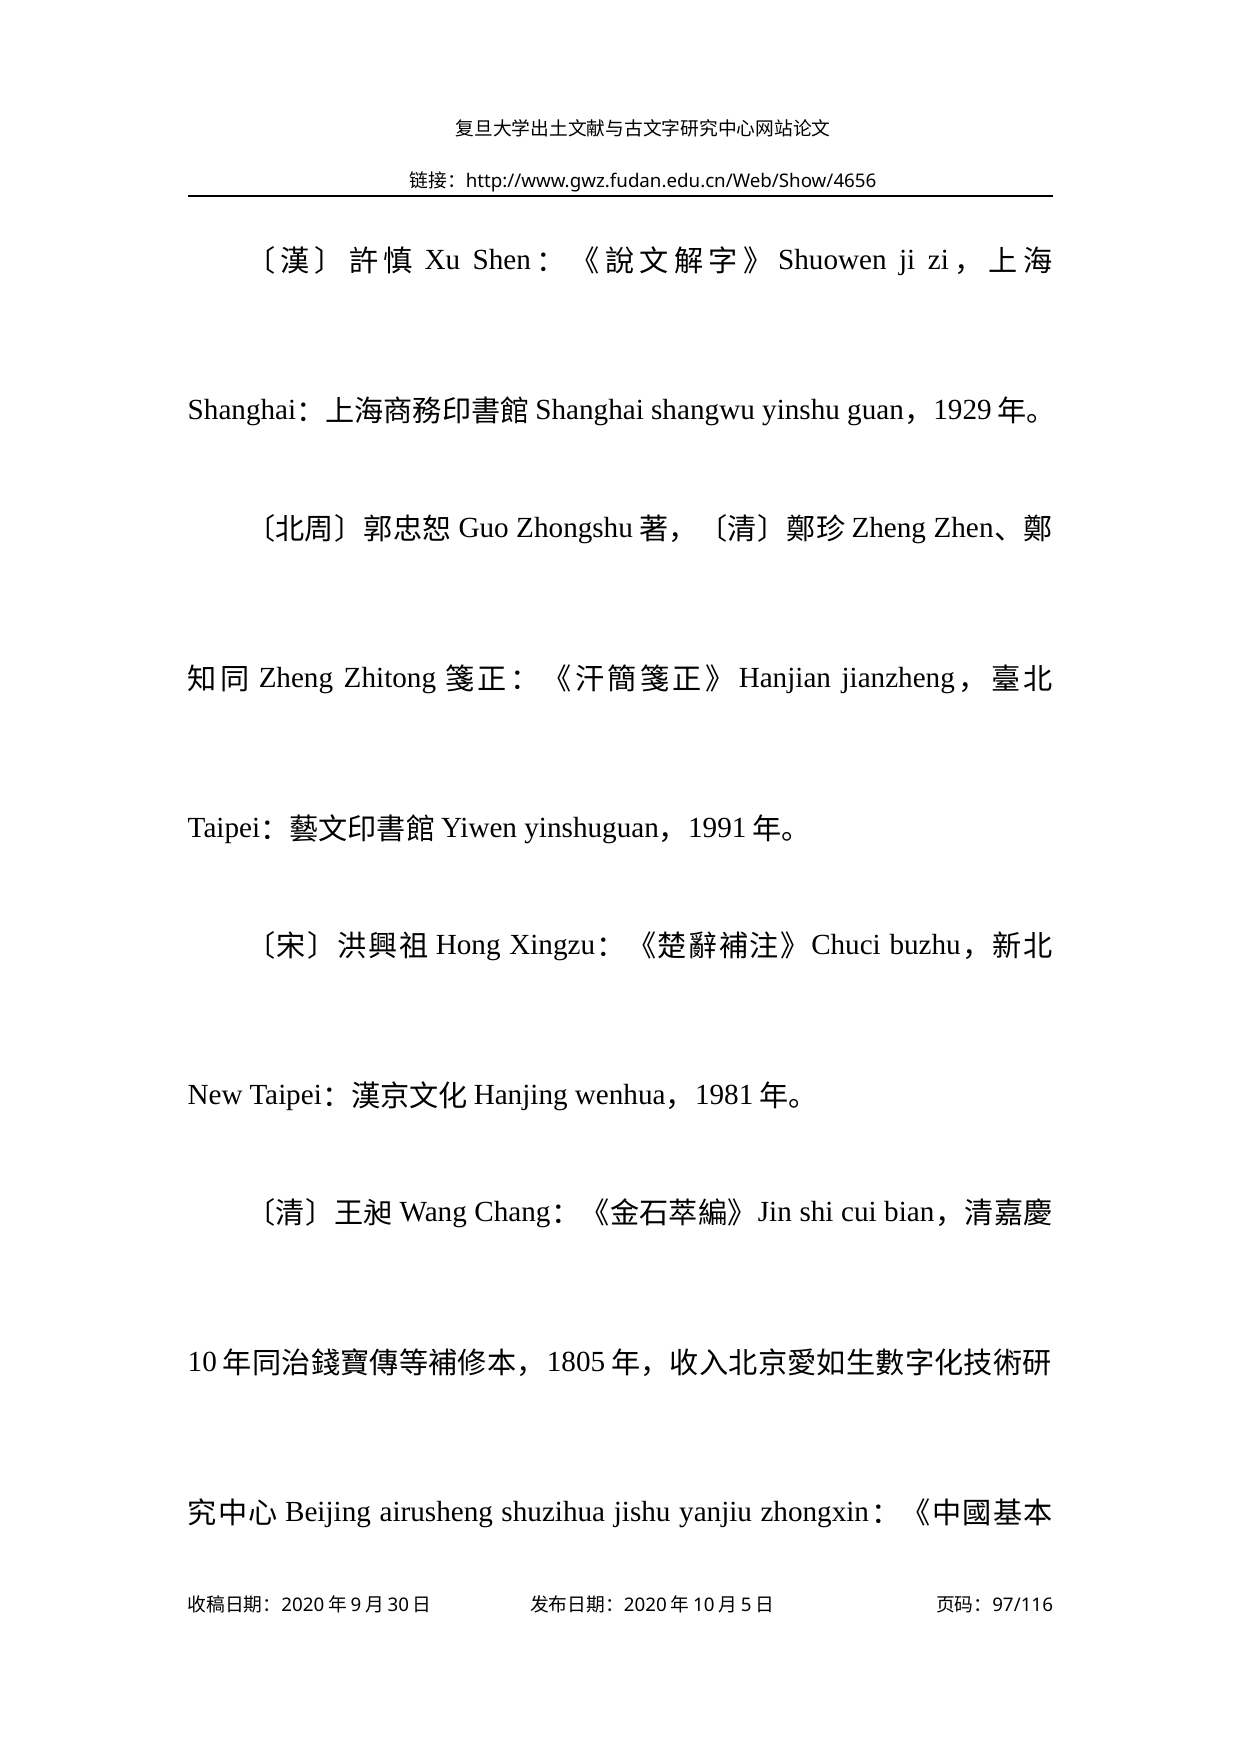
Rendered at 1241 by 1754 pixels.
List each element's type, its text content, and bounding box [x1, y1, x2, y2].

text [187, 1173, 1053, 1548]
text 〔漢〕許慎Xu Shen：《說文解字》Shuowen ji zi，上海Shanghai：上海商務印書館Shanghai shangwu yinshu guan，1929年。 [187, 222, 1053, 447]
text 〔宋〕洪興祖Hong Xingzu：《楚辭補注》Chuci buzhu，新北New Taipei：漢京文化Hanjing wenhua，1981年。 [187, 906, 1053, 1131]
text 〔北周〕郭忠恕Guo Zhongshu著，〔清〕鄭珍Zheng Zhen、鄭知同Zheng Zhitong箋正：《汗簡箋正》Hanjian jianzheng，臺北Taipei：藝文印書館Yiwen yinshuguan，1991年。 [187, 489, 1053, 864]
